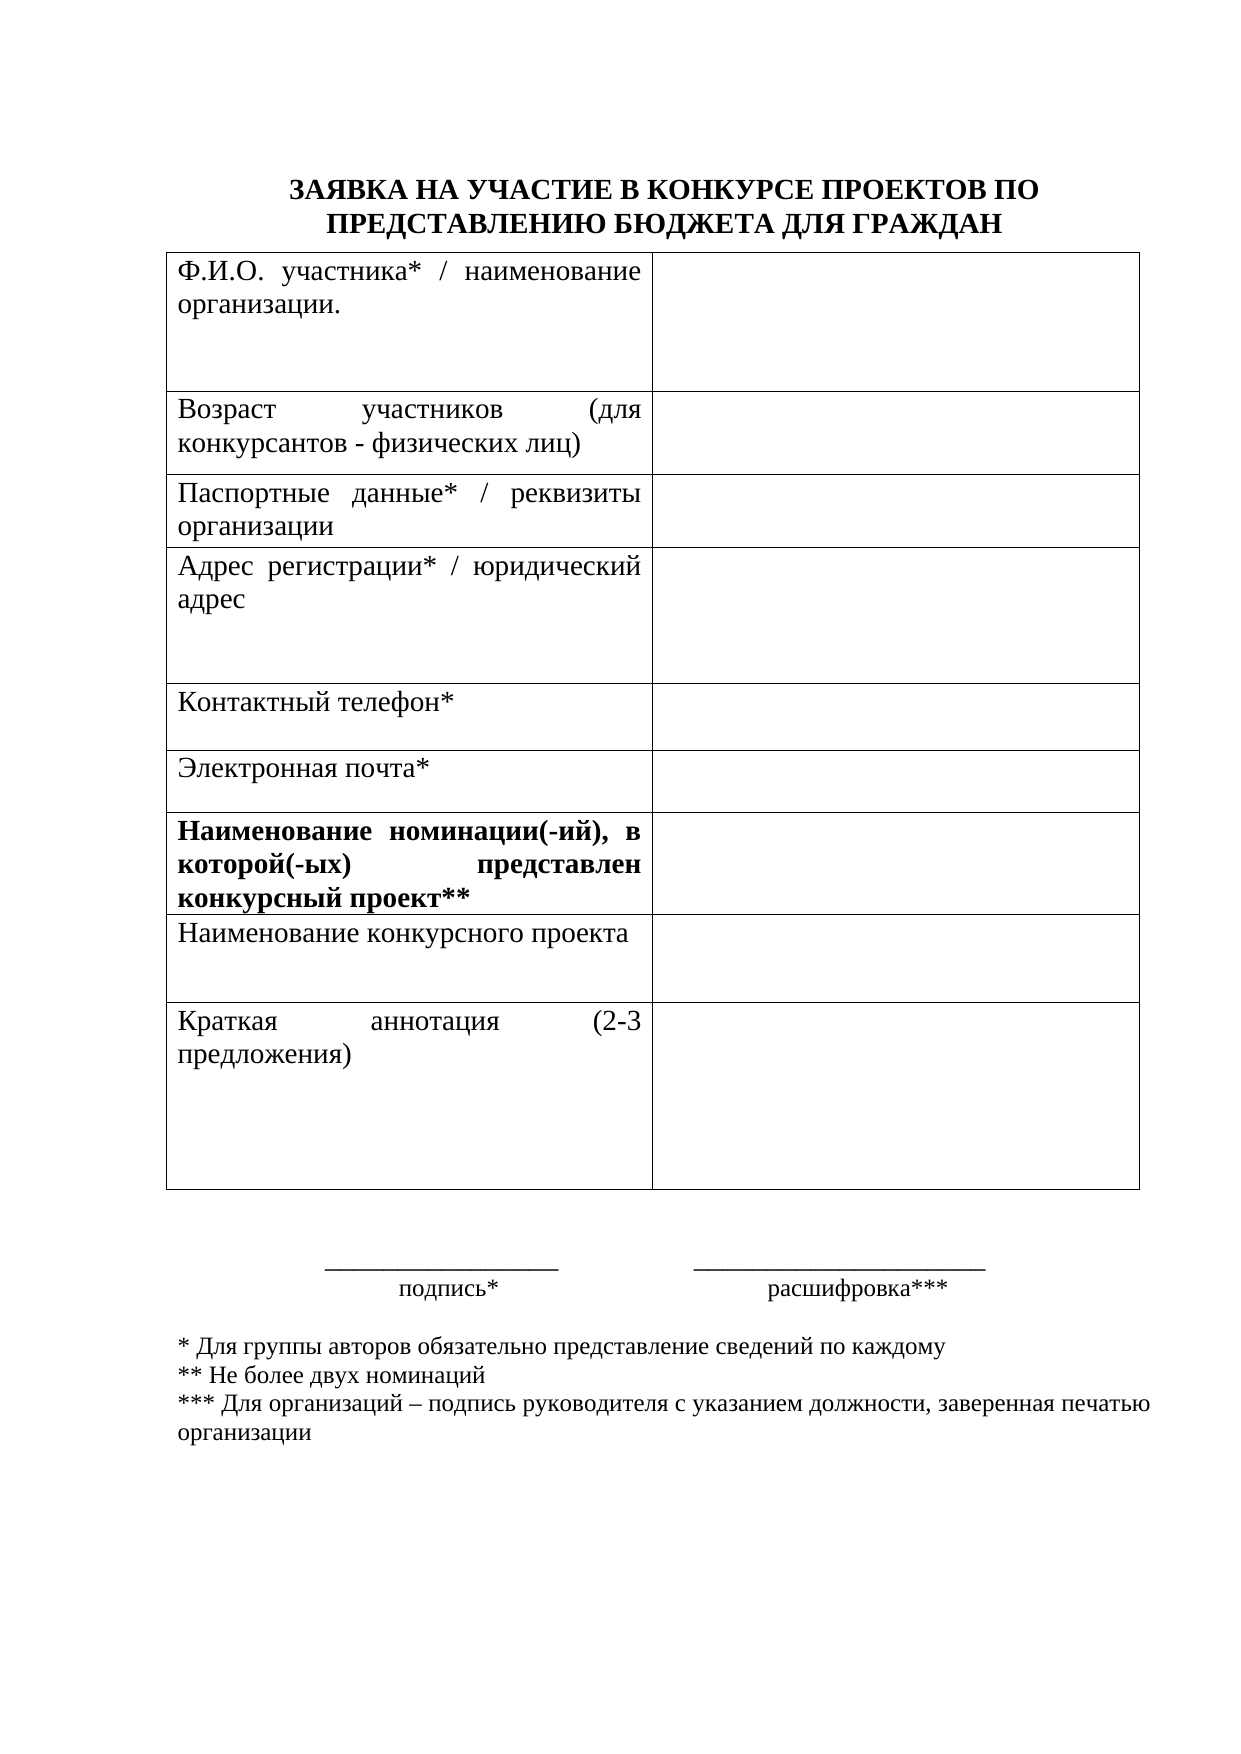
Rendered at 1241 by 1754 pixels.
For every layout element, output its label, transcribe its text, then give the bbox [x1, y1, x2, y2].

text * Для группы авторов обязательно представление сведений по каждому [177, 1331, 1152, 1360]
table_cell Краткая аннотация (2-3 предложения) [167, 1003, 652, 1189]
table_header Ф.И.О. участника* / наименование организации. [167, 253, 652, 391]
text заявка на участие в конкурсе проектов по представлению бюджета для граждан [177, 172, 1152, 239]
table_cell Электронная почта* [167, 751, 652, 812]
table_cell Контактный телефон* [167, 684, 652, 749]
table_cell [653, 751, 1139, 812]
table_cell [653, 475, 1139, 547]
text ** Не более двух номинаций [177, 1360, 1152, 1388]
table_cell [653, 1003, 1139, 1189]
text *** Для организаций – подпись руководителя с указанием должности, заверенная печатью организации [177, 1388, 1152, 1446]
table_cell Наименование номинации(-ий), в которой(-ых) представлен конкурсный проект** [167, 813, 652, 914]
table_cell [653, 915, 1139, 1002]
table_cell Возраст участников (для конкурсантов - физических лиц) [167, 392, 652, 474]
text ________________ ____________________ [177, 1240, 1152, 1273]
table_cell [653, 392, 1139, 474]
table_cell Паспортные данные* / реквизиты организации [167, 475, 652, 547]
table_cell [653, 548, 1139, 683]
table_cell Наименование конкурсного проекта [167, 915, 652, 1002]
table_cell [653, 813, 1139, 914]
table_cell Адрес регистрации* / юридический адрес [167, 548, 652, 683]
text подпись* расшифровка*** [177, 1273, 1152, 1302]
table_cell [653, 684, 1139, 749]
table_header [653, 253, 1139, 391]
